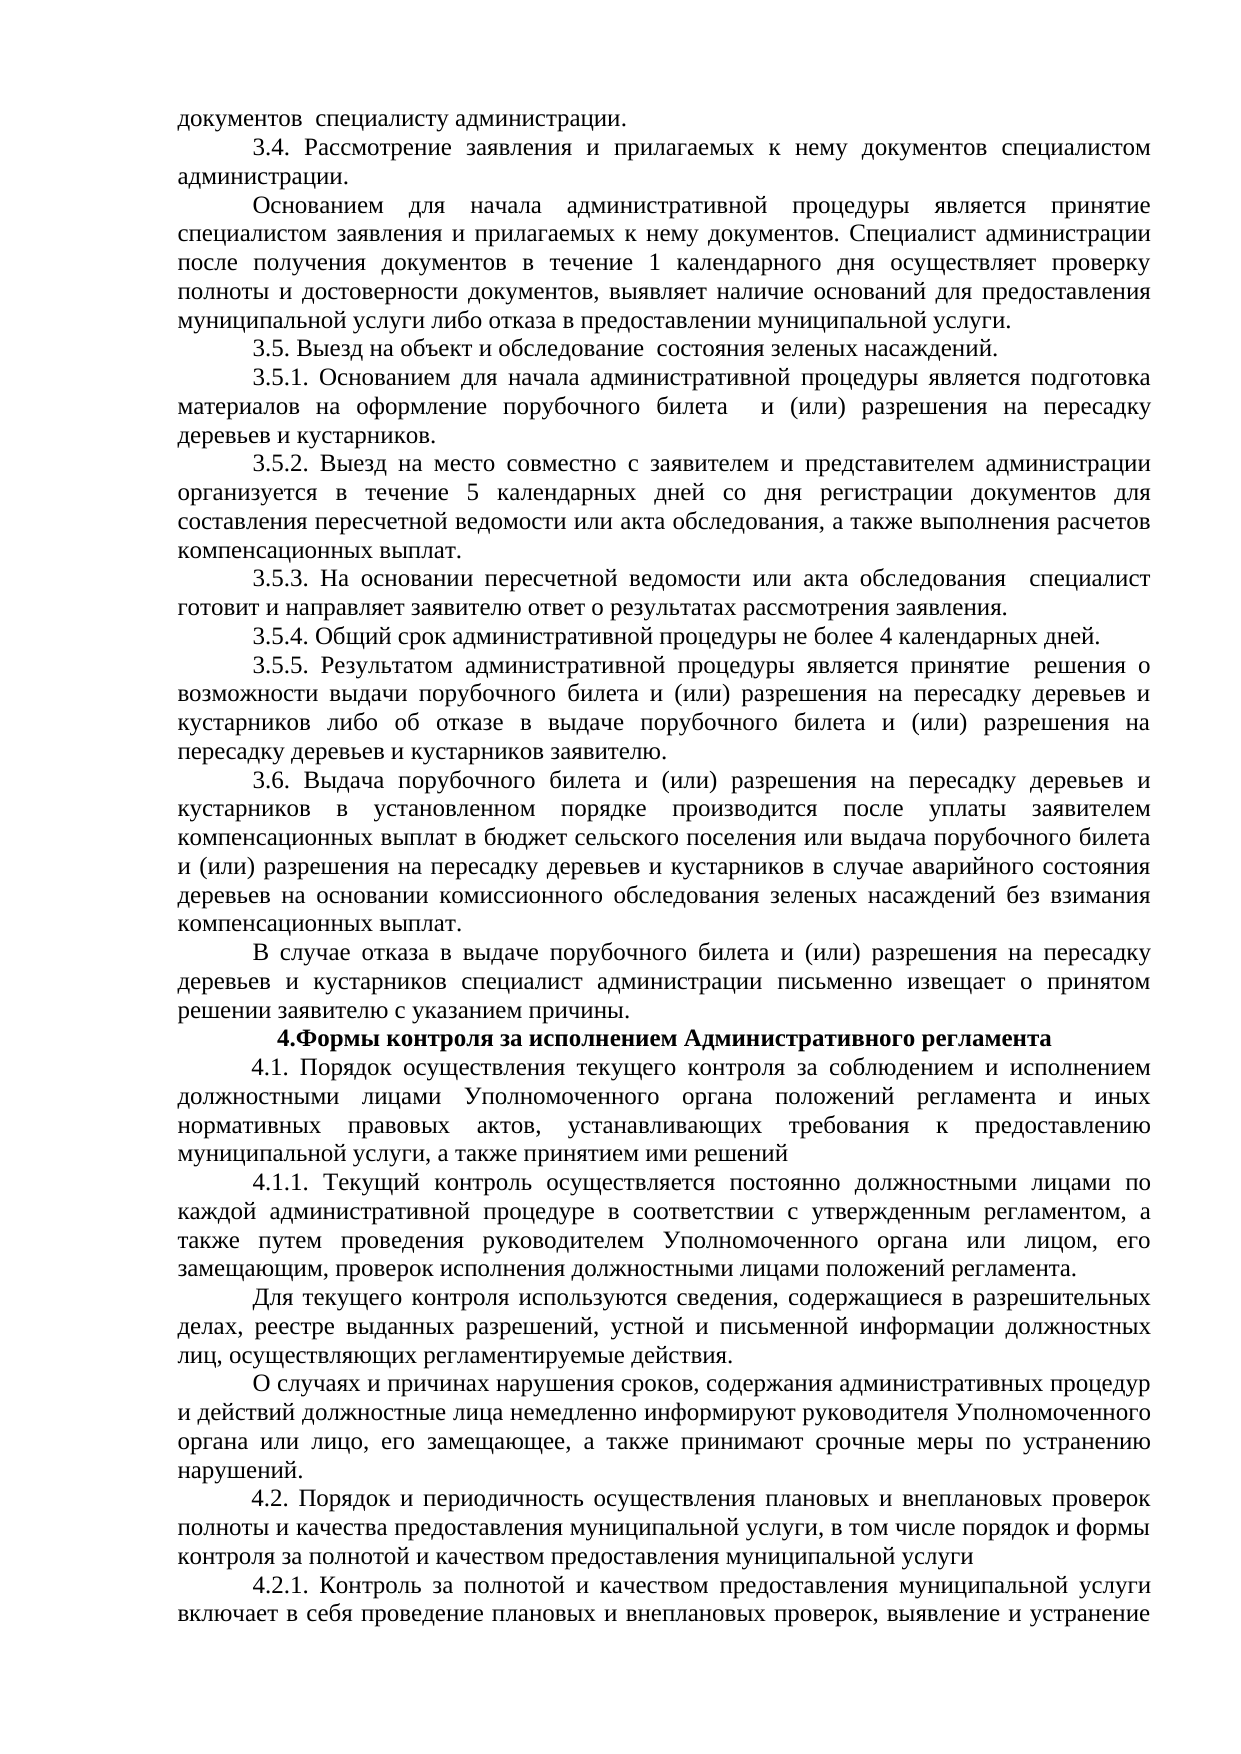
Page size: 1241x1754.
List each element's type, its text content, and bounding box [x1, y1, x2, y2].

text 3.5. Выезд на объект и обследование состояния зеленых насаждений. [177, 333, 1152, 362]
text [177, 1570, 1152, 1627]
text 3.5.5. Результатом административной процедуры является принятие решения о возможности выдачи порубочного билета и (или) разрешения на пересадку деревьев и кустарников либо об отказе в выдаче порубочного билета и (или) разрешения на пересадку деревьев и кустарников заявителю. [177, 650, 1152, 765]
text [177, 103, 1152, 132]
text 4.1.1. Текущий контроль осуществляется постоянно должностными лицами по каждой административной процедуре в соответствии с утвержденным регламентом, а также путем проведения руководителем Уполномоченного органа или лицом, его замещающим, проверок исполнения должностными лицами положений регламента. [177, 1167, 1152, 1282]
text 3.4. Рассмотрение заявления и прилагаемых к нему документов специалистом администрации. [177, 132, 1152, 190]
text 4.1. Порядок осуществления текущего контроля за соблюдением и исполнением должностными лицами Уполномоченного органа положений регламента и иных нормативных правовых актов, устанавливающих требования к предоставлению муниципальной услуги, а также принятием ими решений [177, 1052, 1152, 1167]
text В случае отказа в выдаче порубочного билета и (или) разрешения на пересадку деревьев и кустарников специалист администрации письменно извещает о принятом решении заявителю с указанием причины. [177, 937, 1152, 1023]
text Для текущего контроля используются сведения, содержащиеся в разрешительных делах, реестре выданных разрешений, устной и письменной информации должностных лиц, осуществляющих регламентируемые действия. [177, 1282, 1152, 1368]
text О случаях и причинах нарушения сроков, содержания административных процедур и действий должностные лица немедленно информируют руководителя Уполномоченного органа или лицо, его замещающее, а также принимают срочные меры по устранению нарушений. [177, 1368, 1152, 1483]
text 3.5.4. Общий срок административной процедуры не более 4 календарных дней. [177, 621, 1152, 650]
text 3.6. Выдача порубочного билета и (или) разрешения на пересадку деревьев и кустарников в установленном порядке производится после уплаты заявителем компенсационных выплат в бюджет сельского поселения или выдача порубочного билета и (или) разрешения на пересадку деревьев и кустарников в случае аварийного состояния деревьев на основании комиссионного обследования зеленых насаждений без взимания компенсационных выплат. [177, 765, 1152, 937]
text 4.2. Порядок и периодичность осуществления плановых и внеплановых проверок полноты и качества предоставления муниципальной услуги, в том числе порядок и формы контроля за полнотой и качеством предоставления муниципальной услуги [177, 1483, 1152, 1570]
text Основанием для начала административной процедуры является принятие специалистом заявления и прилагаемых к нему документов. Специалист администрации после получения документов в течение 1 календарного дня осуществляет проверку полноты и достоверности документов, выявляет наличие оснований для предоставления муниципальной услуги либо отказа в предоставлении муниципальной услуги. [177, 190, 1152, 333]
text 4.Формы контроля за исполнением Административного регламента [177, 1023, 1152, 1052]
text 3.5.2. Выезд на место совместно с заявителем и представителем администрации организуется в течение 5 календарных дней со дня регистрации документов для составления пересчетной ведомости или акта обследования, а также выполнения расчетов компенсационных выплат. [177, 448, 1152, 563]
text 3.5.3. На основании пересчетной ведомости или акта обследования специалист готовит и направляет заявителю ответ о результатах рассмотрения заявления. [177, 563, 1152, 621]
text 3.5.1. Основанием для начала административной процедуры является подготовка материалов на оформление порубочного билета и (или) разрешения на пересадку деревьев и кустарников. [177, 362, 1152, 448]
